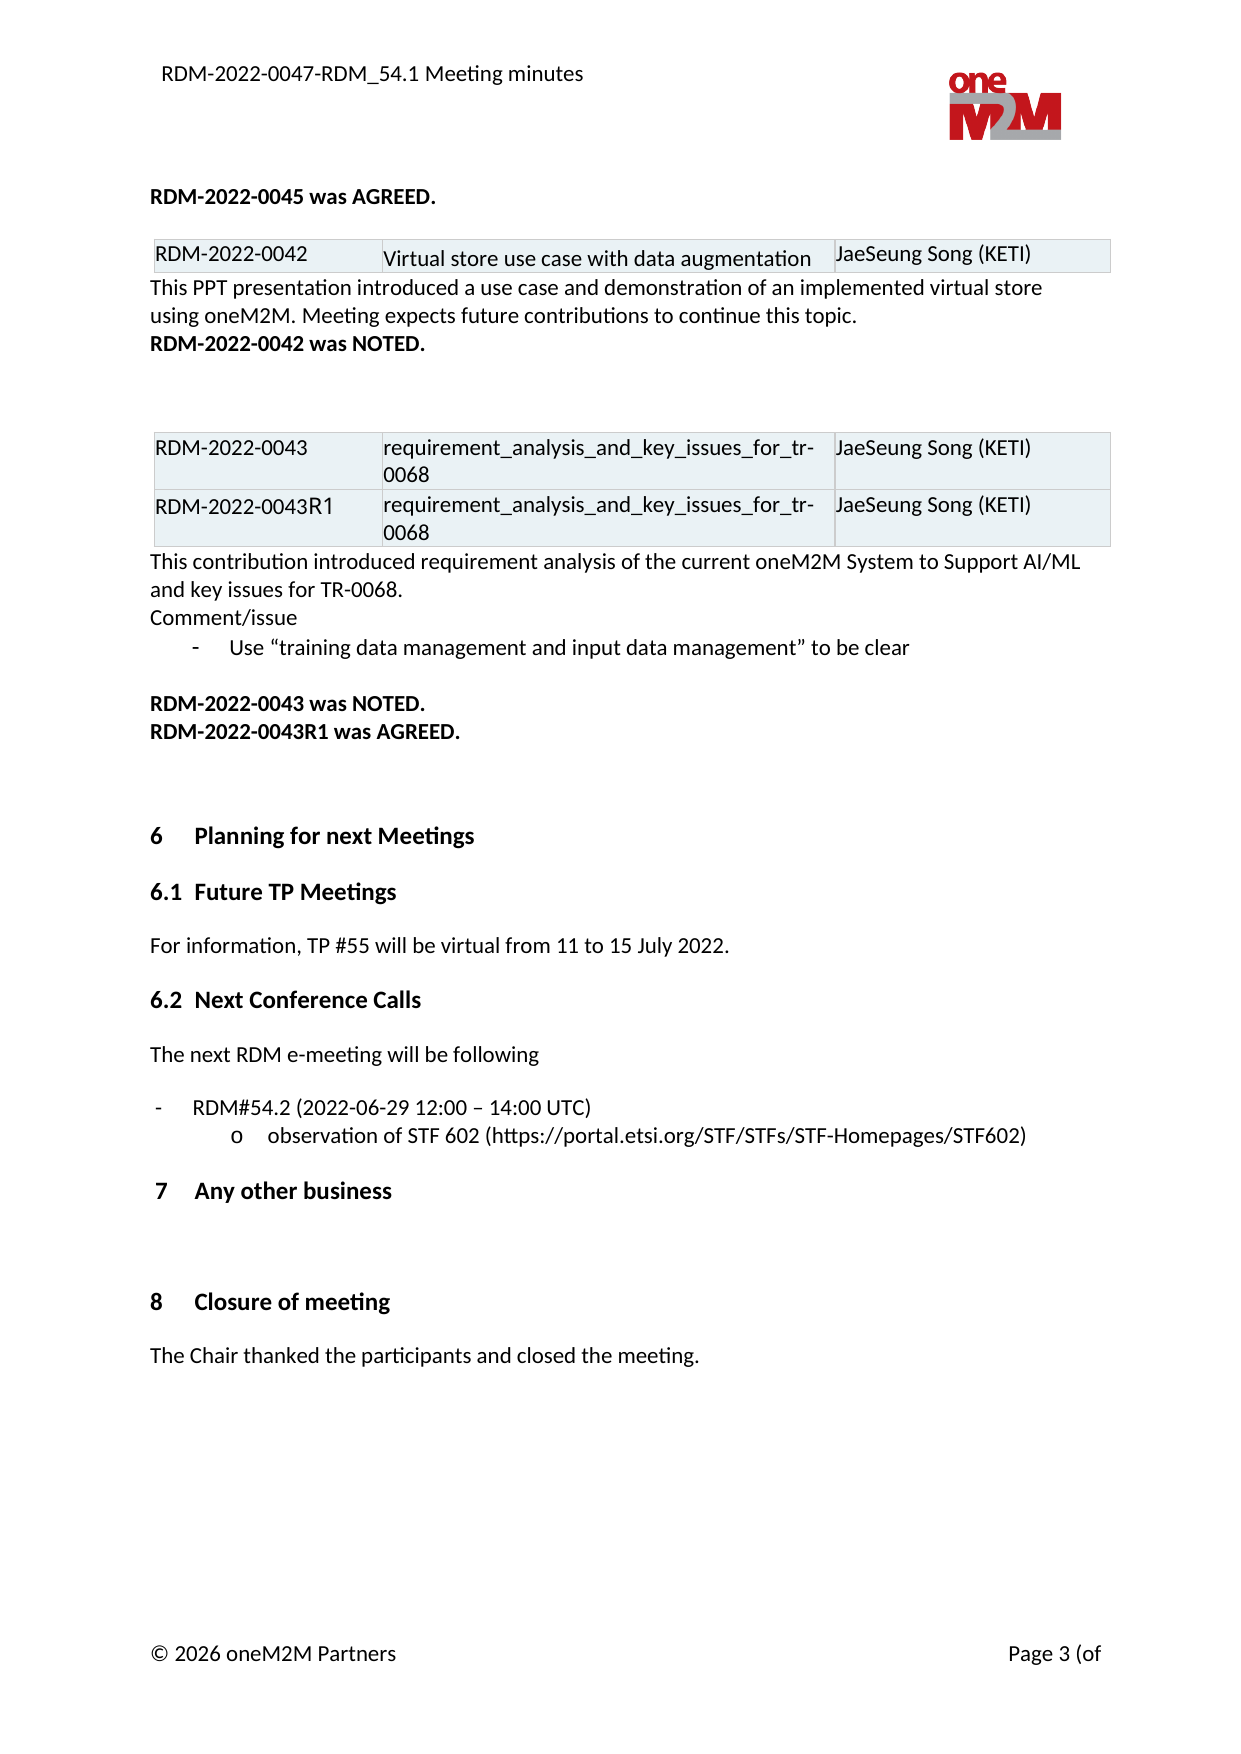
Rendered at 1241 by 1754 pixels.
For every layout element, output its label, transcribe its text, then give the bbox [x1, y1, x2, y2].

table_cell RDM-2022-0043R1 [155, 490, 382, 546]
list Use “training data management and input data management” to be clear [192, 631, 1090, 661]
text This contribution introduced requirement analysis of the current oneM2M System to Support AI/ML and key issues for TR-0068. [150, 547, 1090, 603]
list observation of STF 602 (https://portal.etsi.org/STF/STFs/STF-Homepages/STF602) [230, 1121, 1090, 1150]
picture [935, 59, 1075, 155]
table_header RDM-2022-0043 [155, 433, 382, 489]
text 7 Any other business [155, 1175, 1090, 1206]
text RDM-2022-0043 was NOTED. [150, 689, 1090, 717]
text 6.2 Next Conference Calls [150, 984, 1090, 1015]
text This PPT presentation introduced a use case and demonstration of an implemented virtual store using oneM2M. Meeting expects future contributions to continue this topic. [150, 273, 1090, 329]
text The Chair thanked the participants and closed the meeting. [150, 1342, 1090, 1369]
text RDM-2022-0043R1 was AGREED. [150, 717, 1090, 745]
text 6.1 Future TP Meetings [150, 876, 1090, 906]
table_header RDM-2022-0042 [155, 240, 382, 272]
table_header Virtual store use case with data augmentation [383, 240, 834, 272]
text For information, TP #55 will be virtual from 11 to 15 July 2022. [150, 931, 1090, 959]
table_header JaeSeung Song (KETI) [836, 433, 1110, 489]
list RDM#54.2 (2022-06-29 12:00 – 14:00 UTC) [155, 1093, 1090, 1121]
text RDM-2022-0042 was NOTED. [150, 329, 1090, 357]
text 8 Closure of meeting [150, 1286, 1090, 1317]
text Comment/issue [150, 603, 1090, 631]
text The next RDM e-meeting will be following [150, 1040, 1090, 1068]
table_header JaeSeung Song (KETI) [836, 240, 1110, 272]
text 6 Planning for next Meetings [150, 820, 1090, 851]
table_cell JaeSeung Song (KETI) [836, 490, 1110, 546]
text RDM-2022-0045 was AGREED. [150, 182, 1090, 210]
table_header requirement_analysis_and_key_issues_for_tr-0068 [383, 433, 834, 489]
table_cell requirement_analysis_and_key_issues_for_tr-0068 [383, 490, 834, 546]
